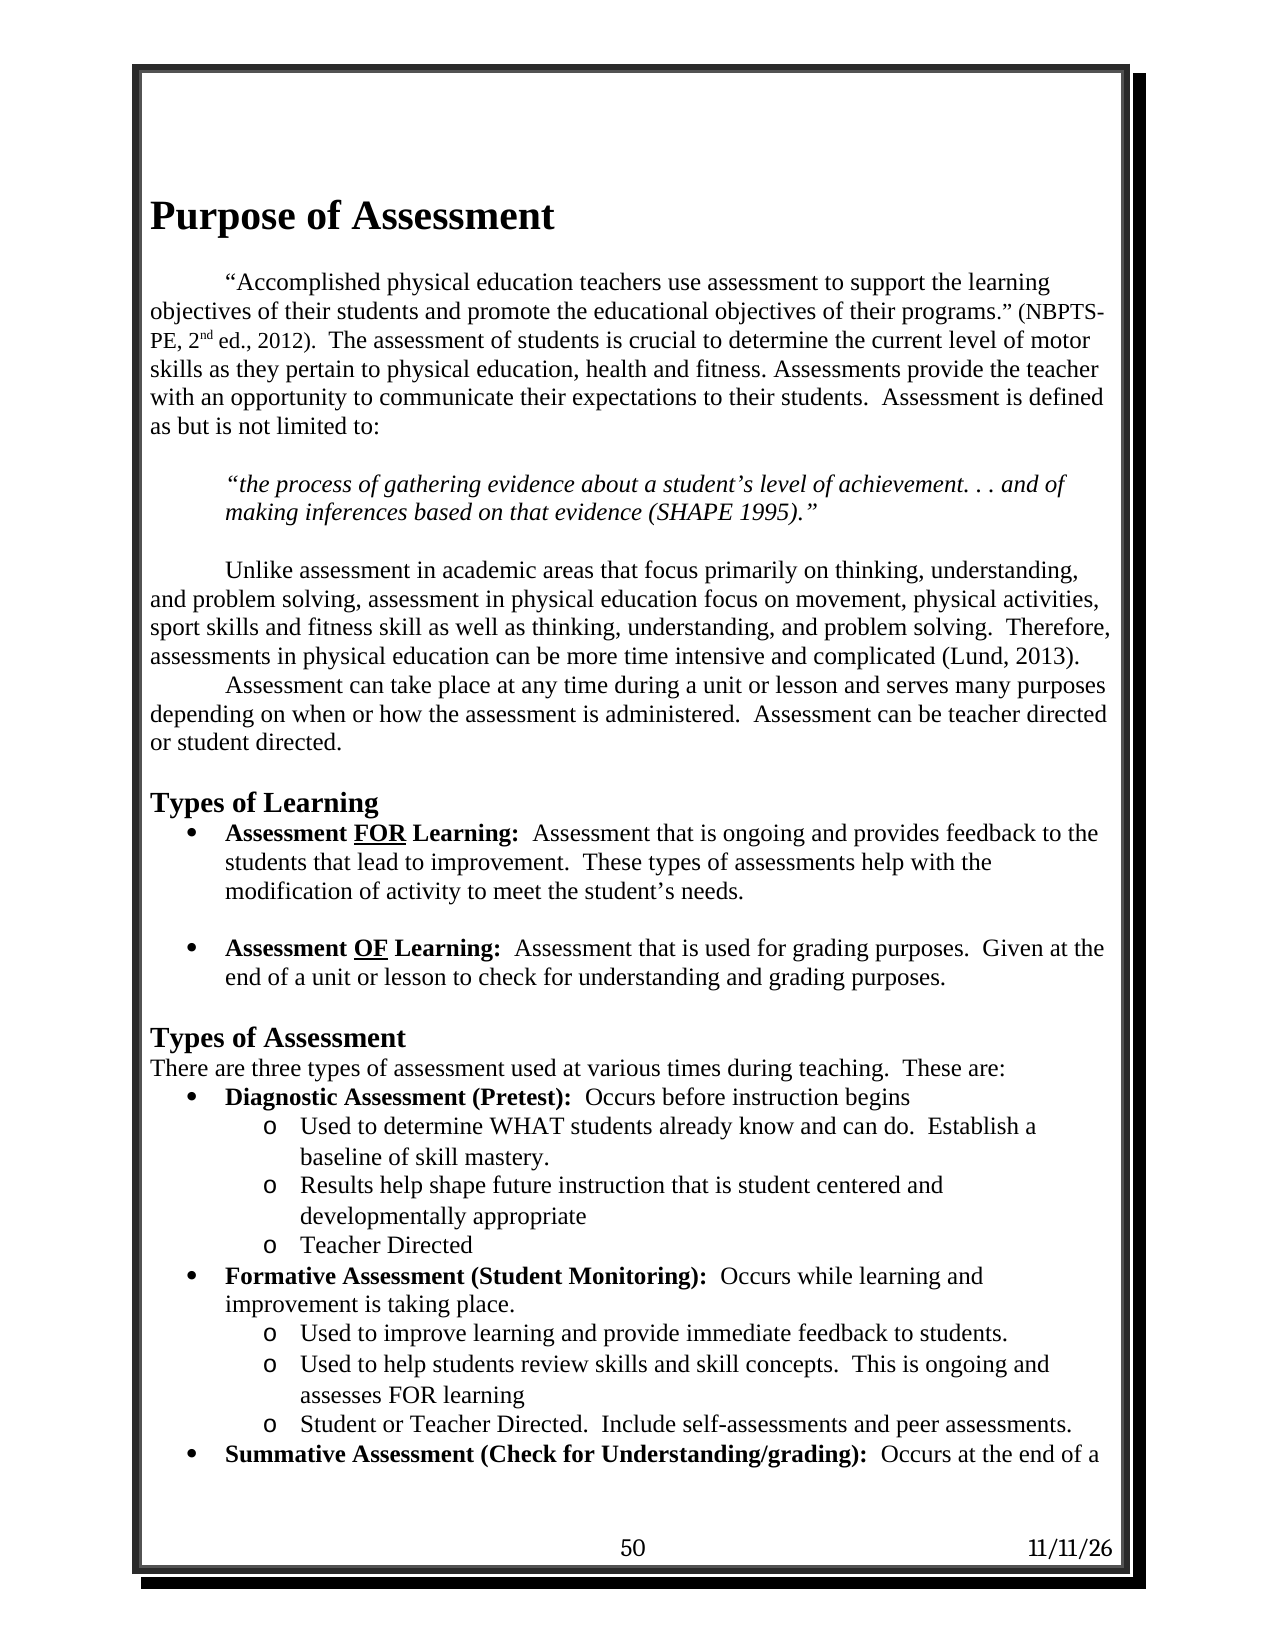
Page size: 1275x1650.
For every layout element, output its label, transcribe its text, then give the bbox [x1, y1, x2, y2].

text Unlike assessment in academic areas that focus primarily on thinking, understanding, and problem solving, assessment in physical education focus on movement, physical activities, sport skills and fitness skill as well as thinking, understanding, and problem solving. Therefore, assessments in physical education can be more time intensive and complicated (Lund, 2013). [150, 555, 1112, 670]
list Assessment OF Learning: Assessment that is used for grading purposes. Given at the end of a unit or lesson to check for understanding and grading purposes. [187, 933, 1112, 991]
list Formative Assessment (Student Monitoring): Occurs while learning and improvement is taking place. [187, 1261, 1112, 1318]
text There are three types of assessment used at various times during teaching. These are: [150, 1053, 1112, 1082]
text “Accomplished physical education teachers use assessment to support the learning objectives of their students and promote the educational objectives of their programs.” (NBPTS-PE, 2nd ed., 2012). The assessment of students is crucial to determine the current level of motor skills as they pertain to physical education, health and fitness. Assessments provide the teacher with an opportunity to communicate their expectations to their students. Assessment is defined as but is not limited to: [150, 267, 1112, 440]
list Used to improve learning and provide immediate feedback to students. [262, 1318, 1112, 1349]
list Used to determine WHAT students already know and can do. Establish a baseline of skill mastery. [262, 1111, 1112, 1170]
list Teacher Directed [262, 1230, 1112, 1261]
text Assessment can take place at any time during a unit or lesson and serves many purposes depending on when or how the assessment is administered. Assessment can be teacher directed or student directed. [150, 670, 1112, 756]
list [187, 1439, 1112, 1468]
list Used to help students review skills and skill concepts. This is ongoing and assesses FOR learning [262, 1349, 1112, 1409]
text “the process of gathering evidence about a student’s level of achievement. . . and of making inferences based on that evidence (SHAPE 1995).” [225, 469, 1112, 526]
list Results help shape future instruction that is student centered and developmentally appropriate [262, 1170, 1112, 1230]
text Purpose of Assessment [150, 191, 1112, 239]
text Types of Assessment [150, 1020, 1112, 1053]
list Diagnostic Assessment (Pretest): Occurs before instruction begins [187, 1082, 1112, 1111]
text Types of Learning [150, 785, 1112, 818]
list Student or Teacher Directed. Include self-assessments and peer assessments. [262, 1409, 1112, 1439]
list Assessment FOR Learning: Assessment that is ongoing and provides feedback to the students that lead to improvement. These types of assessments help with the modification of activity to meet the student’s needs. [187, 818, 1112, 905]
